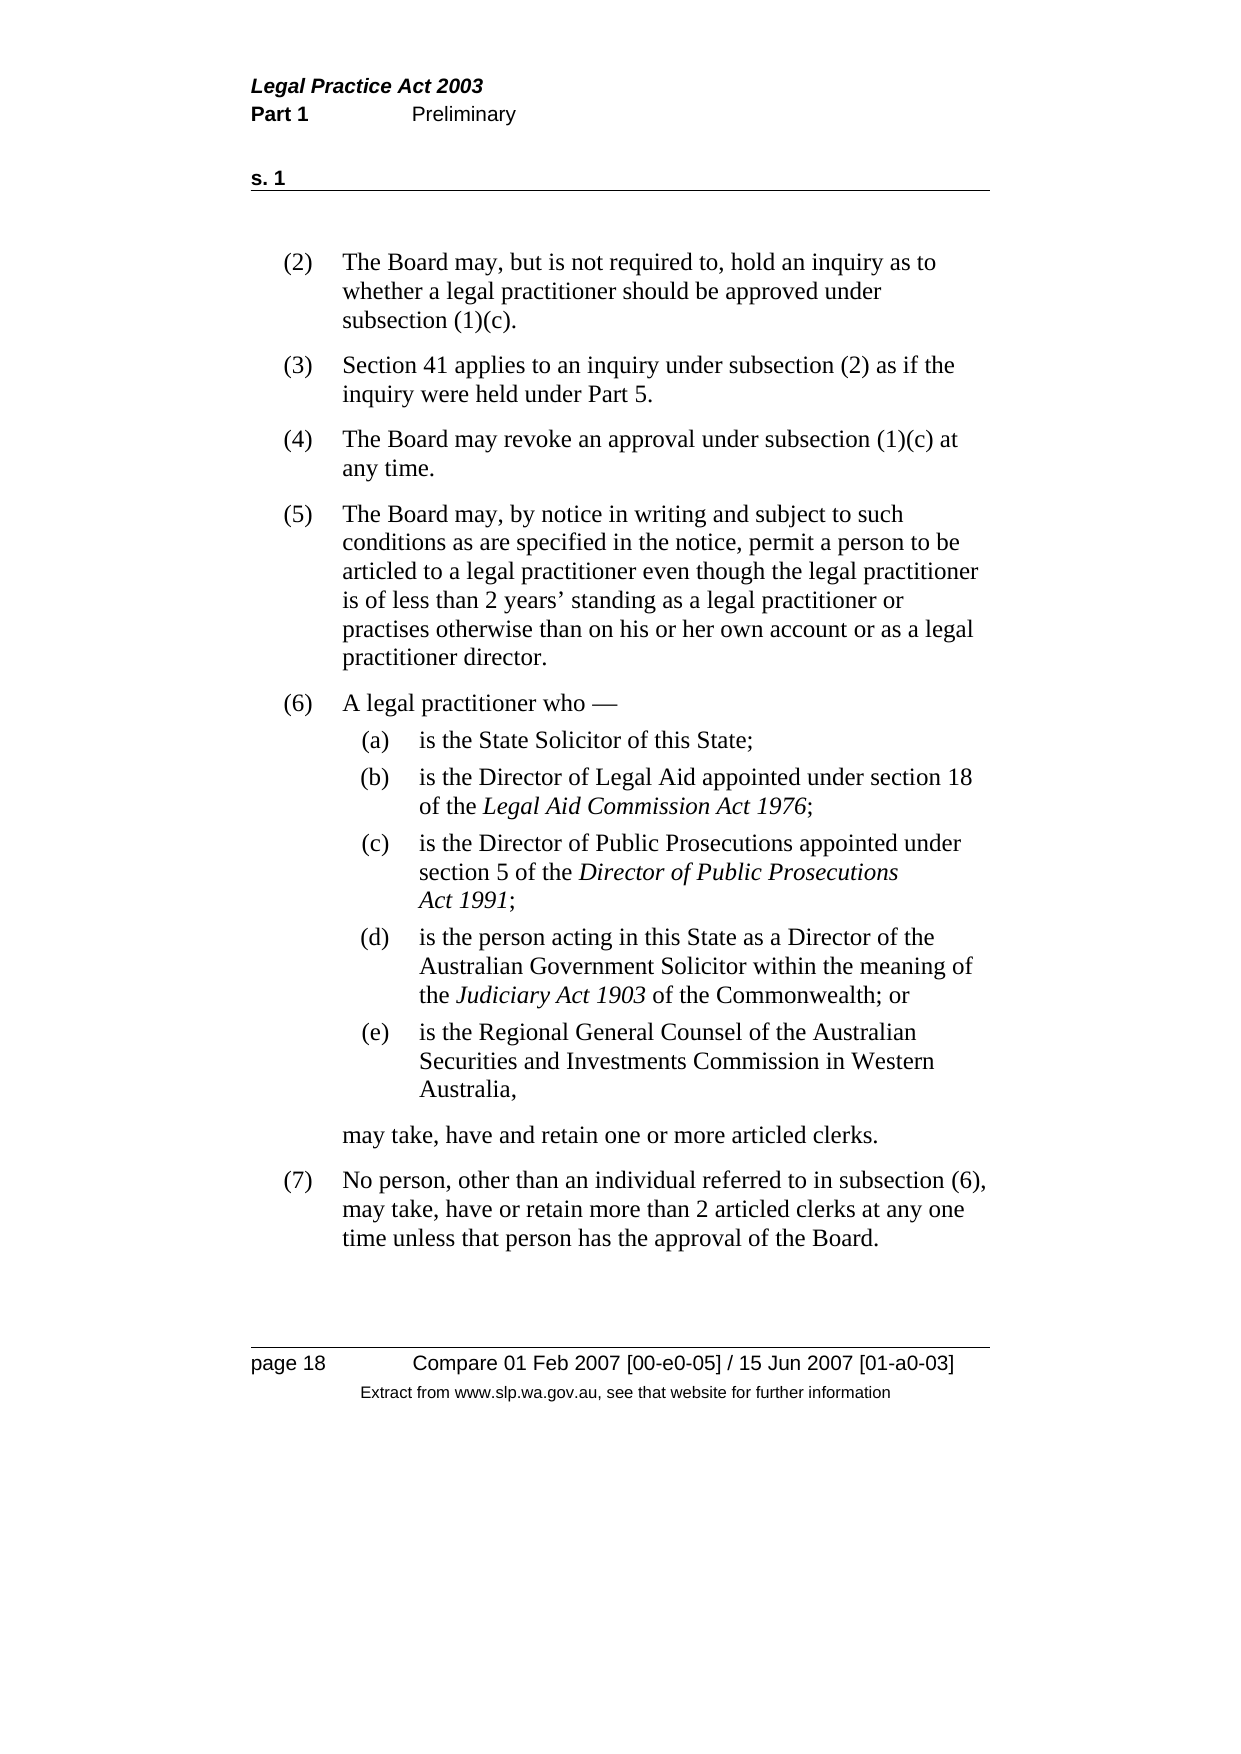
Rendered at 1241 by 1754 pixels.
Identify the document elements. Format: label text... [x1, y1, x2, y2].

text (3) Section 41 applies to an inquiry under subsection (2) as if the inquiry were held under Part 5. [251, 350, 990, 408]
text (a) is the State Solicitor of this State; [251, 725, 990, 754]
text (e) is the Regional General Counsel of the Australian Securities and Investments Commission in Western Australia, [251, 1017, 990, 1103]
text (6) A legal practitioner who — [251, 688, 990, 717]
text (d) is the person acting in this State as a Director of the Australian Government Solicitor within the meaning of the Judiciary Act 1903 of the Commonwealth; or [251, 922, 990, 1009]
text (c) is the Director of Public Prosecutions appointed under section 5 of the Director of Public Prosecutions Act 1991; [251, 828, 990, 914]
text may take, have and retain one or more articled clerks. [251, 1120, 990, 1149]
text (4) The Board may revoke an approval under subsection (1)(c) at any time. [251, 424, 990, 482]
text (b) is the Director of Legal Aid appointed under section 18 of the Legal Aid Commission Act 1976; [251, 762, 990, 819]
text (5) The Board may, by notice in writing and subject to such conditions as are specified in the notice, permit a person to be articled to a legal practitioner even though the legal practitioner is of less than 2 years’ standing as a legal practitioner or practises otherwise than on his or her own account or as a legal practitioner director. [251, 499, 990, 671]
text (7) No person, other than an individual referred to in subsection (6), may take, have or retain more than 2 articled clerks at any one time unless that person has the approval of the Board. [251, 1165, 990, 1252]
text (2) The Board may, but is not required to, hold an inquiry as to whether a legal practitioner should be approved under subsection (1)(c). [251, 247, 990, 334]
